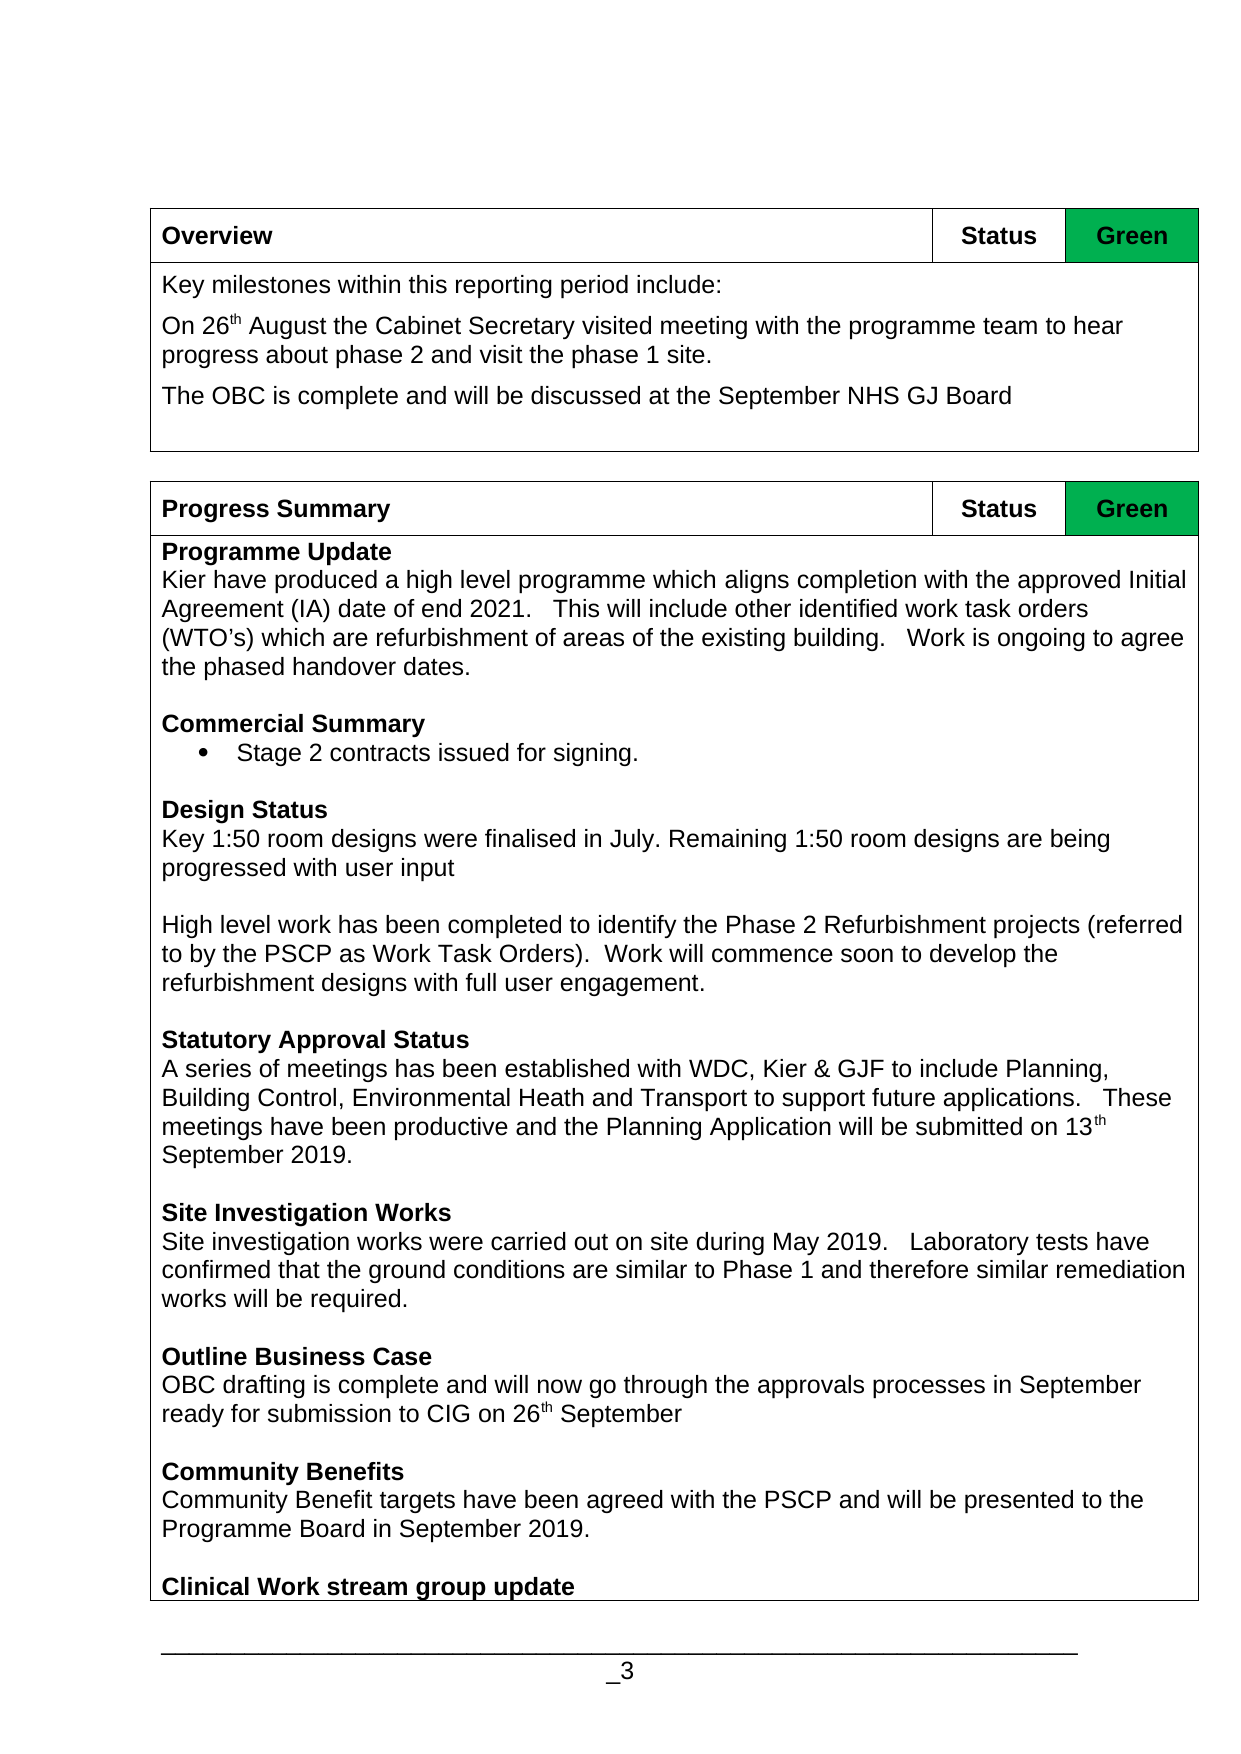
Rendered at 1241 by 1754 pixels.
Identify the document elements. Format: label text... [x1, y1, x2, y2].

table_header Status [933, 209, 1065, 262]
table_header Green [1066, 209, 1198, 262]
table_header Green [1066, 482, 1198, 535]
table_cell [151, 536, 1198, 1600]
table_header Overview [151, 209, 932, 262]
table_header Status [933, 482, 1065, 535]
table_header Progress Summary [151, 482, 932, 535]
table_cell Key milestones within this reporting period include: On 26th August the Cabinet Secretary visited meeting with the programme team to hear progress about phase 2 and visit the phase 1 site. The OBC is complete and will be discussed at the September NHS GJ Board [151, 263, 1198, 451]
